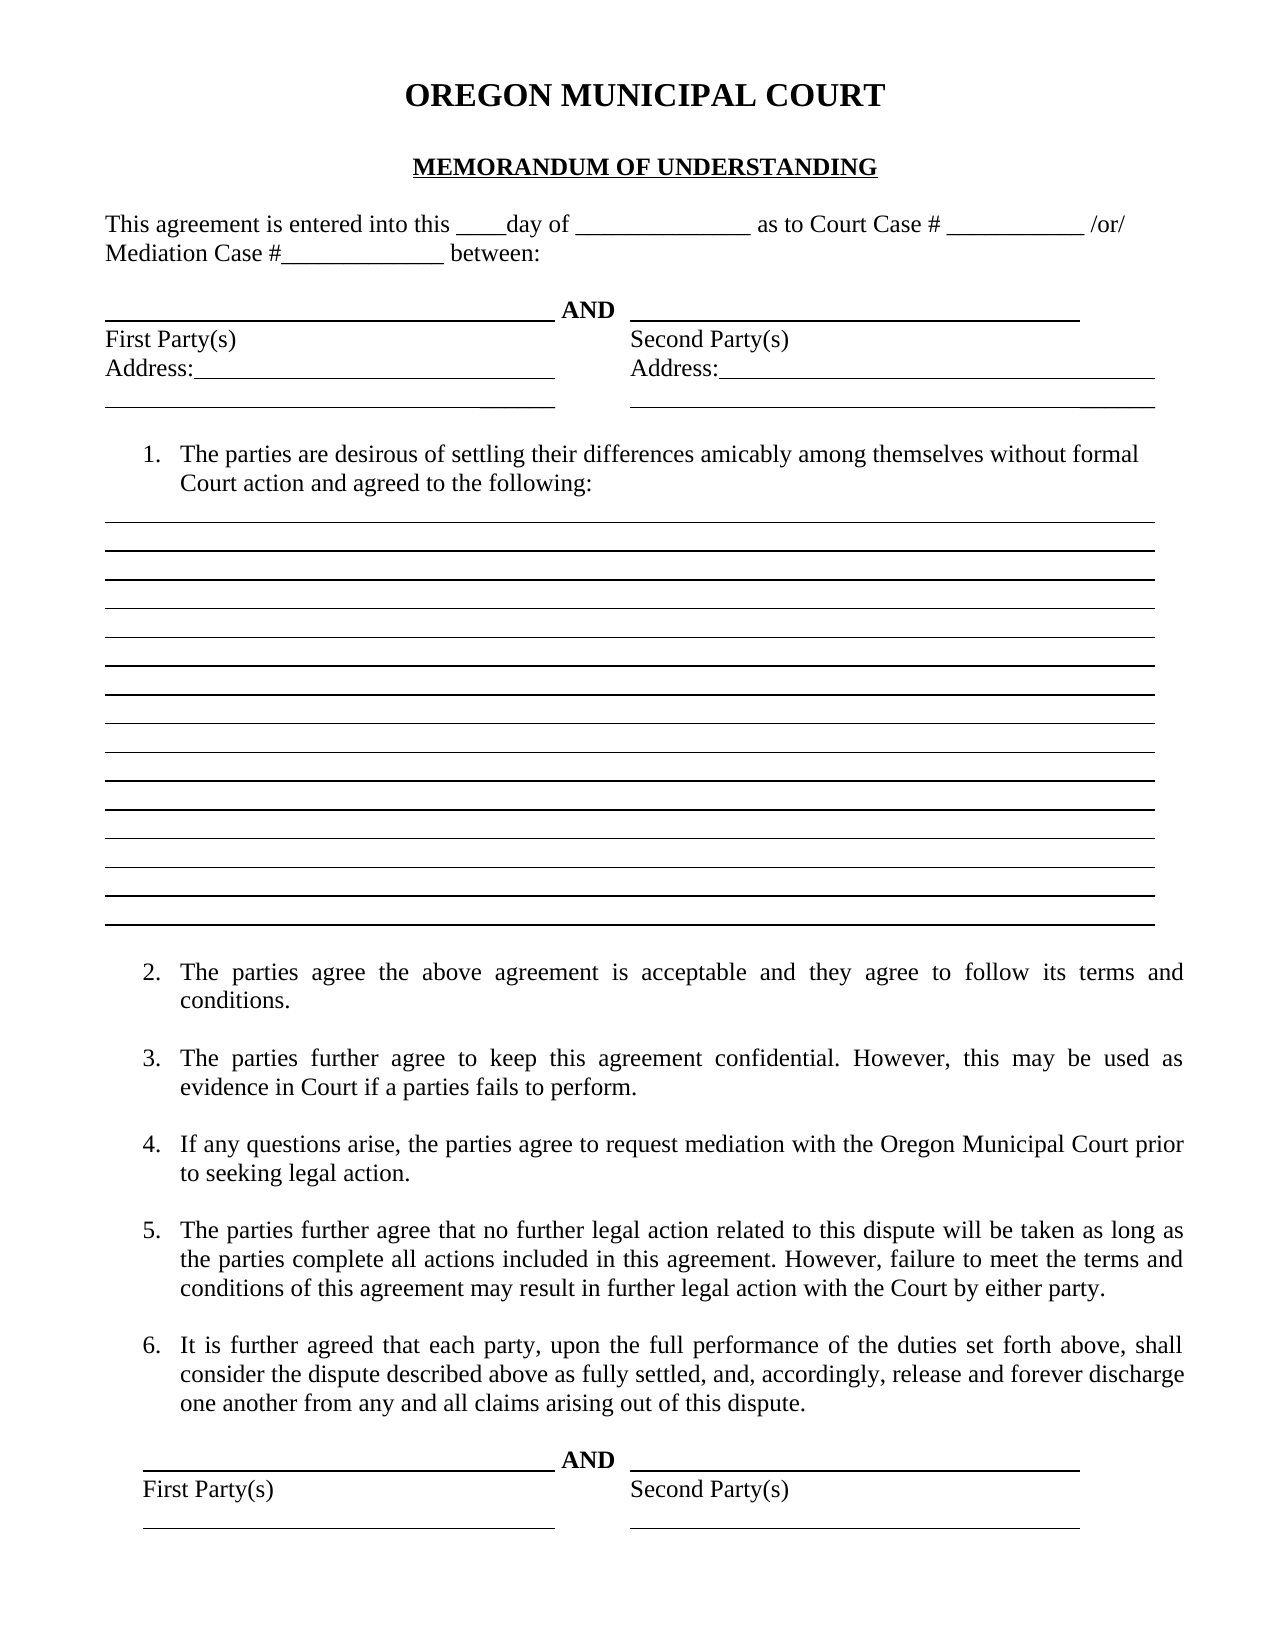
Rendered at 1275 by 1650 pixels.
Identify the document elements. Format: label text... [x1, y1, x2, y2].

text Address: Address: ______ ______ [105, 353, 1185, 410]
list It is further agreed that each party, upon the full performance of the duties set forth above, shall consider the dispute described above as fully settled, and, accordingly, release and forever discharge one another from any and all claims arising out of this dispute. [142, 1330, 1185, 1417]
text AND [105, 295, 1185, 324]
list The parties further agree that no further legal action related to this dispute will be taken as long as the parties complete all actions included in this agreement. However, failure to meet the terms and conditions of this agreement may result in further legal action with the Court by either party. [142, 1215, 1185, 1302]
text This agreement is entered into this ____day of ______________ as to Court Case # ___________ /or/ Mediation Case #_____________ between: [105, 209, 1185, 267]
list The parties further agree to keep this agreement confidential. However, this may be used as evidence in Court if a parties fails to perform. [142, 1043, 1185, 1100]
list If any questions arise, the parties agree to request mediation with the Oregon Municipal Court prior to seeking legal action. [142, 1129, 1185, 1187]
text First Party(s) Second Party(s) [105, 1474, 1185, 1503]
text First Party(s) Second Party(s) [105, 324, 1185, 353]
text ______ [105, 497, 1185, 899]
text MEMORANDUM OF UNDERSTANDING [105, 152, 1185, 180]
list The parties agree the above agreement is acceptable and they agree to follow its terms and conditions. [142, 957, 1185, 1014]
text OREGON MUNICIPAL COURT [105, 75, 1185, 113]
text AND [105, 1445, 1185, 1474]
list The parties are desirous of settling their differences amicably among themselves without formal Court action and agreed to the following: [142, 439, 1185, 497]
